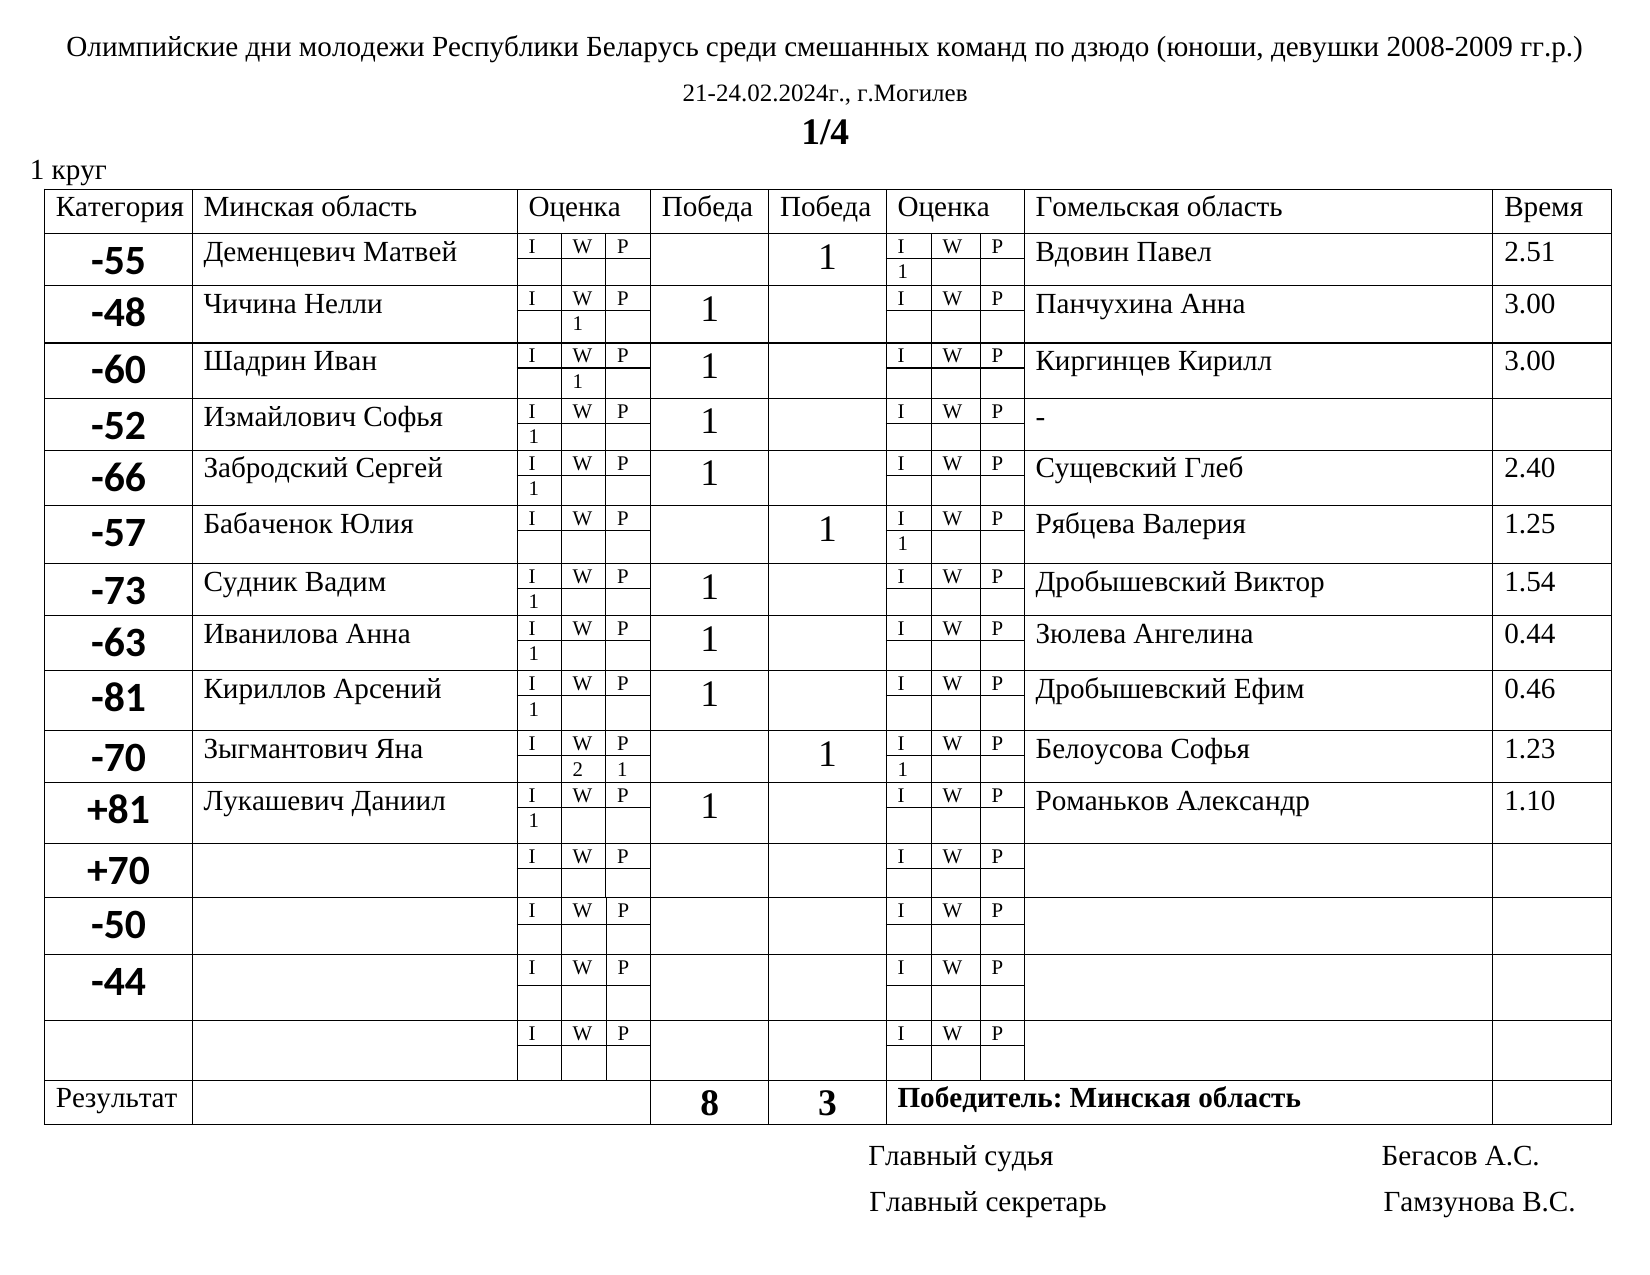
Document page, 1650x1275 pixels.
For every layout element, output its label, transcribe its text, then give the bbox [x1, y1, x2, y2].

table_cell W [562, 399, 605, 423]
table_cell I [518, 344, 561, 367]
table_cell [518, 369, 561, 398]
table_cell W [562, 451, 605, 474]
table_cell Зюлева Ангелина [1025, 616, 1492, 670]
text 1 круг [29, 152, 1620, 186]
table_cell [981, 424, 1024, 449]
table_cell I [518, 955, 561, 985]
table_cell [562, 531, 605, 563]
table_cell [193, 898, 517, 954]
table_cell [981, 641, 1024, 670]
table_cell [607, 986, 650, 1020]
table_cell [651, 955, 768, 1020]
table_cell 1.54 [1493, 564, 1611, 615]
table_cell Деменцевич Матвей [193, 234, 517, 285]
table_cell [606, 369, 650, 398]
table_cell [45, 1021, 192, 1079]
table_cell [193, 955, 517, 1020]
table_cell [887, 476, 931, 505]
table_cell [769, 344, 886, 398]
table_cell -63 [45, 616, 192, 670]
table_cell 1 [769, 234, 886, 285]
table_cell [981, 756, 1024, 782]
table_cell [518, 259, 561, 285]
table_cell [932, 808, 980, 843]
table_cell W [562, 783, 605, 807]
table_cell [932, 986, 980, 1020]
table_cell I [887, 234, 931, 258]
table_cell [562, 476, 605, 505]
table_cell 1 [518, 476, 561, 505]
table_cell [651, 234, 768, 285]
table_cell Судник Вадим [193, 564, 517, 615]
table_cell W [562, 731, 605, 755]
table_cell Иванилова Анна [193, 616, 517, 670]
table_cell Романьков Александр [1025, 783, 1492, 843]
table_cell [932, 259, 980, 285]
table_cell I [887, 783, 931, 807]
table_cell I [887, 844, 931, 868]
table_cell Победитель: Минская область [887, 1081, 1492, 1124]
table_cell [981, 259, 1024, 285]
table_cell 0.46 [1493, 671, 1611, 730]
table_cell -70 [45, 731, 192, 782]
table_cell [651, 506, 768, 563]
table_cell [887, 808, 931, 843]
table_cell -66 [45, 451, 192, 505]
table_cell [887, 369, 931, 398]
table_cell Кириллов Арсений [193, 671, 517, 730]
table_cell [932, 531, 980, 563]
table_header Категория [45, 190, 192, 233]
table_cell W [932, 955, 980, 985]
text 1/4 [29, 109, 1620, 152]
table_cell 1 [518, 696, 561, 730]
table_cell [932, 756, 980, 782]
table_cell W [932, 616, 980, 640]
table_cell W [932, 783, 980, 807]
table_cell P [981, 731, 1024, 755]
table_cell [769, 844, 886, 897]
table_cell [1025, 955, 1492, 1020]
table_cell [1493, 955, 1611, 1020]
table_cell 1 [651, 399, 768, 449]
text Главный судья Бегасов А.С. [29, 1138, 1620, 1171]
table_cell [769, 286, 886, 342]
table_cell P [606, 344, 650, 367]
table_cell [1493, 1081, 1611, 1124]
table_cell P [981, 399, 1024, 423]
table_cell P [606, 844, 650, 868]
table_cell [606, 696, 650, 730]
table_cell W [932, 1021, 980, 1045]
table_cell [932, 641, 980, 670]
table_cell [769, 783, 886, 843]
table_cell I [887, 616, 931, 640]
table_cell Киргинцев Кирилл [1025, 344, 1492, 398]
table_cell Панчухина Анна [1025, 286, 1492, 342]
table_cell I [518, 564, 561, 588]
table_cell [651, 844, 768, 897]
table_cell 1 [651, 616, 768, 670]
table_cell [932, 424, 980, 449]
table_cell 2 [562, 756, 605, 782]
table_cell [562, 869, 605, 897]
table_cell P [606, 506, 650, 530]
table_cell [932, 369, 980, 398]
table_cell [518, 986, 561, 1020]
table_cell -50 [45, 898, 192, 954]
table_cell -57 [45, 506, 192, 563]
table_cell P [981, 344, 1024, 367]
table_cell I [518, 451, 561, 474]
table_cell [769, 399, 886, 449]
table_cell [562, 641, 605, 670]
table_cell W [932, 671, 980, 695]
table_cell [1025, 898, 1492, 954]
table_cell [193, 844, 517, 897]
table_cell P [607, 1021, 650, 1045]
table_header Оценка [518, 190, 650, 233]
table_cell 1 [651, 344, 768, 398]
table_cell [518, 925, 561, 954]
table_cell P [981, 451, 1024, 474]
table_cell [562, 925, 606, 954]
table_cell 3.00 [1493, 286, 1611, 342]
table_cell I [518, 286, 561, 310]
table_cell Лукашевич Даниил [193, 783, 517, 843]
table_cell P [981, 955, 1024, 985]
table_cell Рябцева Валерия [1025, 506, 1492, 563]
table_cell I [518, 783, 561, 807]
table_cell [518, 531, 561, 563]
table_cell [562, 259, 605, 285]
table_cell [769, 451, 886, 505]
table_cell W [562, 564, 605, 588]
table_cell [887, 1046, 931, 1079]
table_cell W [932, 451, 980, 474]
table_cell [562, 424, 605, 449]
table_cell [887, 925, 931, 954]
table_cell [981, 869, 1024, 897]
table_cell - [1025, 399, 1492, 449]
table_cell Белоусова Софья [1025, 731, 1492, 782]
table_cell [887, 696, 931, 730]
table_cell [981, 476, 1024, 505]
table_cell 1 [518, 589, 561, 615]
table_cell I [887, 731, 931, 755]
table_cell [981, 311, 1024, 342]
table_cell W [932, 399, 980, 423]
table_cell I [518, 731, 561, 755]
table_cell P [981, 234, 1024, 258]
table_cell [887, 311, 931, 342]
table_cell W [562, 844, 605, 868]
table_cell 1 [651, 451, 768, 505]
table_cell [518, 756, 561, 782]
table_cell [769, 955, 886, 1020]
table_cell 1.10 [1493, 783, 1611, 843]
table_cell [932, 476, 980, 505]
text 21-24.02.2024г., г.Могилев [29, 78, 1620, 107]
table_cell 1 [518, 424, 561, 449]
table_cell P [981, 844, 1024, 868]
table_cell -55 [45, 234, 192, 285]
table_cell [606, 311, 650, 342]
table_cell [981, 808, 1024, 843]
table_cell [562, 589, 605, 615]
table_cell -48 [45, 286, 192, 342]
table_cell 2.40 [1493, 451, 1611, 505]
table_cell 8 [651, 1081, 768, 1124]
table_cell I [887, 1021, 931, 1045]
table_cell 3.00 [1493, 344, 1611, 398]
table_cell [932, 696, 980, 730]
table_cell Измайлович Софья [193, 399, 517, 449]
table_cell 3 [769, 1081, 886, 1124]
table_cell [607, 925, 650, 954]
table_cell W [562, 344, 605, 367]
table_cell 1.23 [1493, 731, 1611, 782]
table_cell [606, 808, 650, 843]
table_cell W [932, 564, 980, 588]
table_cell I [887, 451, 931, 474]
table_cell [1493, 1021, 1611, 1079]
table_cell Шадрин Иван [193, 344, 517, 398]
table_cell [1493, 399, 1611, 449]
table_cell Сущевский Глеб [1025, 451, 1492, 505]
table_cell [651, 898, 768, 954]
table_cell W [562, 286, 605, 310]
table_cell [887, 986, 931, 1020]
table_cell [981, 925, 1024, 954]
table_cell P [606, 616, 650, 640]
table_cell I [887, 286, 931, 310]
table_cell I [518, 1021, 561, 1045]
table_cell W [932, 844, 980, 868]
table_cell P [981, 898, 1024, 924]
table_cell [769, 616, 886, 670]
table_cell W [562, 1021, 606, 1045]
table_cell P [607, 898, 650, 924]
table_cell [887, 424, 931, 449]
table_header Гомельская область [1025, 190, 1492, 233]
table_cell P [606, 671, 650, 695]
text Олимпийские дни молодежи Республики Беларусь среди смешанных команд по дзюдо (юноши, девушки 2008-2009 гг.р.) [29, 29, 1620, 63]
table_cell [562, 696, 605, 730]
table_cell 0.44 [1493, 616, 1611, 670]
table_cell [562, 1046, 606, 1079]
table_cell P [981, 783, 1024, 807]
table_cell I [518, 898, 561, 924]
table_cell Результат [45, 1081, 192, 1124]
table_cell [887, 641, 931, 670]
table_cell 1 [887, 531, 931, 563]
table_cell W [932, 506, 980, 530]
table_cell W [562, 234, 605, 258]
table_cell 1.25 [1493, 506, 1611, 563]
table_cell Чичина Нелли [193, 286, 517, 342]
table_cell [769, 671, 886, 730]
table_cell -60 [45, 344, 192, 398]
table_cell [769, 564, 886, 615]
table_cell I [518, 616, 561, 640]
table_cell [1025, 844, 1492, 897]
table_cell 1 [887, 259, 931, 285]
table_cell I [518, 844, 561, 868]
table_cell +70 [45, 844, 192, 897]
table_cell [518, 869, 561, 897]
table_cell [932, 589, 980, 615]
table_cell 2.51 [1493, 234, 1611, 285]
table_cell [932, 925, 980, 954]
table_cell 1 [651, 564, 768, 615]
table_cell P [606, 286, 650, 310]
table_cell I [887, 898, 931, 924]
table_cell 1 [518, 641, 561, 670]
table_cell P [606, 783, 650, 807]
table_cell -52 [45, 399, 192, 449]
table_cell I [887, 671, 931, 695]
table_cell 1 [651, 671, 768, 730]
table_header Минская область [193, 190, 517, 233]
table_cell [606, 424, 650, 449]
table_cell P [606, 234, 650, 258]
table_cell P [981, 286, 1024, 310]
table_cell [606, 259, 650, 285]
table_cell [981, 531, 1024, 563]
text Главный секретарь Гамзунова В.С. [29, 1184, 1620, 1217]
table_cell [193, 1081, 650, 1124]
table_cell I [518, 399, 561, 423]
table_cell P [981, 616, 1024, 640]
table_cell P [981, 671, 1024, 695]
table_cell 1 [562, 311, 605, 342]
table_cell [932, 869, 980, 897]
table_cell Дробышевский Виктор [1025, 564, 1492, 615]
table_cell [981, 696, 1024, 730]
table_cell [769, 898, 886, 954]
table_cell 1 [606, 756, 650, 782]
table_cell I [518, 671, 561, 695]
table_cell [981, 589, 1024, 615]
table_cell I [887, 399, 931, 423]
table_cell W [932, 731, 980, 755]
table_cell [606, 531, 650, 563]
table_cell [981, 986, 1024, 1020]
table_cell +81 [45, 783, 192, 843]
table_cell P [981, 506, 1024, 530]
table_cell I [887, 344, 931, 367]
table_cell Зыгмантович Яна [193, 731, 517, 782]
table_cell [606, 641, 650, 670]
table_cell W [562, 616, 605, 640]
table_cell I [518, 506, 561, 530]
table_cell I [887, 506, 931, 530]
table_cell [651, 731, 768, 782]
table_cell -81 [45, 671, 192, 730]
table_cell W [932, 286, 980, 310]
table_cell W [562, 898, 606, 924]
table_cell [518, 1046, 561, 1079]
table_cell P [606, 451, 650, 474]
table_cell [887, 589, 931, 615]
table_cell P [981, 564, 1024, 588]
table_cell I [887, 955, 931, 985]
table_cell 1 [651, 783, 768, 843]
table_cell [562, 986, 606, 1020]
table_cell [769, 1021, 886, 1079]
table_cell P [607, 955, 650, 985]
table_cell Бабаченок Юлия [193, 506, 517, 563]
table_cell I [518, 234, 561, 258]
table_cell I [887, 564, 931, 588]
table_cell [607, 1046, 650, 1079]
table_cell Дробышевский Ефим [1025, 671, 1492, 730]
table_cell -44 [45, 955, 192, 1020]
table_cell P [606, 731, 650, 755]
table_cell W [932, 344, 980, 367]
table_cell [981, 1046, 1024, 1079]
table_cell W [932, 234, 980, 258]
table_cell [606, 869, 650, 897]
table_cell 1 [887, 756, 931, 782]
table_cell W [562, 506, 605, 530]
table_cell 1 [769, 506, 886, 563]
table_cell W [562, 671, 605, 695]
table_cell [562, 808, 605, 843]
table_cell W [932, 898, 980, 924]
table_header Оценка [887, 190, 1024, 233]
table_cell 1 [651, 286, 768, 342]
table_cell P [606, 399, 650, 423]
table_cell Вдовин Павел [1025, 234, 1492, 285]
table_cell Забродский Сергей [193, 451, 517, 505]
table_header Победа [651, 190, 768, 233]
table_cell [518, 311, 561, 342]
table_cell [1493, 898, 1611, 954]
table_cell 1 [562, 369, 605, 398]
table_cell [1493, 844, 1611, 897]
table_cell [932, 311, 980, 342]
table_cell [981, 369, 1024, 398]
table_cell 1 [769, 731, 886, 782]
table_cell [606, 589, 650, 615]
table_cell P [981, 1021, 1024, 1045]
table_cell [193, 1021, 517, 1079]
table_cell [651, 1021, 768, 1079]
table_cell [932, 1046, 980, 1079]
table_header Победа [769, 190, 886, 233]
table_cell -73 [45, 564, 192, 615]
table_cell [606, 476, 650, 505]
table_cell 1 [518, 808, 561, 843]
table_cell P [606, 564, 650, 588]
table_cell [887, 869, 931, 897]
table_cell [1025, 1021, 1492, 1079]
table_header Время [1493, 190, 1611, 233]
table_cell W [562, 955, 606, 985]
